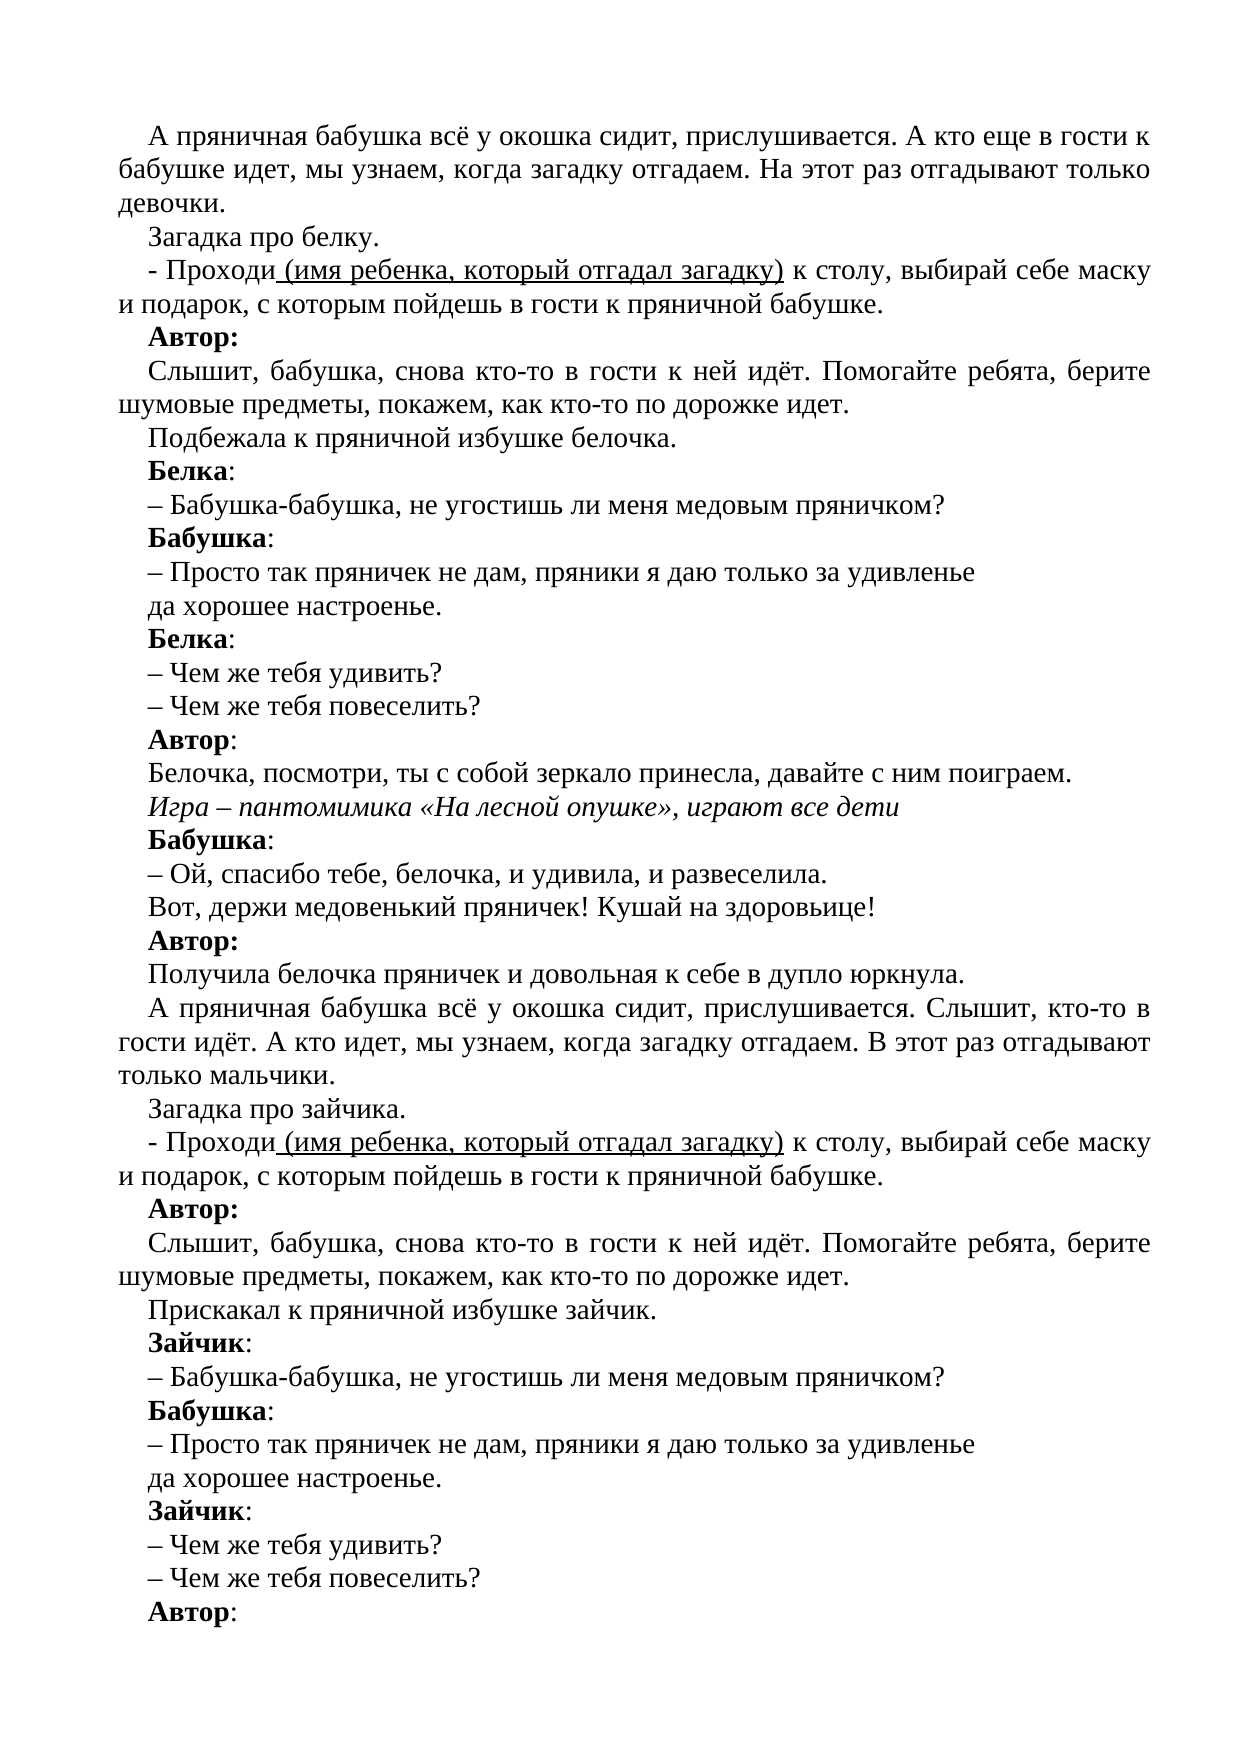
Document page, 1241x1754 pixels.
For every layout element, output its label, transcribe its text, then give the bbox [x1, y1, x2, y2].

text Получила белочка пряничек и довольная к себе в дупло юркнула. [118, 957, 1152, 990]
text – Просто так пряничек не дам, пряники я даю только за удивленье [118, 1426, 1152, 1460]
text Бабушка: [118, 521, 1152, 554]
text – Чем же тебя повеселить? [118, 688, 1152, 722]
text – Ой, спасибо тебе, белочка, и удивила, и развеселила. [118, 856, 1152, 889]
text Белочка, посмотри, ты с собой зеркало принесла, давайте с ним поиграем. [118, 755, 1152, 789]
text Слышит, бабушка, снова кто-то в гости к ней идёт. Помогайте ребята, берите шумовые предметы, покажем, как кто-то по дорожке идет. [118, 353, 1152, 420]
text – Чем же тебя удивить? [118, 1527, 1152, 1560]
text – Бабушка-бабушка, не угостишь ли меня медовым пряничком? [118, 487, 1152, 521]
text Игра – пантомимика «На лесной опушке», играют все дети [118, 789, 1152, 822]
text – Просто так пряничек не дам, пряники я даю только за удивленье [118, 554, 1152, 588]
text Зайчик: [118, 1326, 1152, 1359]
text Бабушка: [118, 822, 1152, 856]
text - Проходи (имя ребенка, который отгадал загадку) к столу, выбирай себе маску и подарок, с которым пойдешь в гости к пряничной бабушке. [118, 1124, 1152, 1191]
text Подбежала к пряничной избушке белочка. [118, 420, 1152, 453]
text Загадка про зайчика. [118, 1091, 1152, 1124]
text Вот, держи медовенький пряничек! Кушай на здоровьице! [118, 889, 1152, 923]
text да хорошее настроенье. [118, 1460, 1152, 1493]
text – Чем же тебя удивить? [118, 655, 1152, 688]
text Автор: [118, 722, 1152, 755]
text Автор: [118, 923, 1152, 957]
text Автор: [118, 1594, 1152, 1627]
text Зайчик: [118, 1493, 1152, 1527]
text Загадка про белку. [118, 219, 1152, 252]
text А пряничная бабушка всё у окошка сидит, прислушивается. Слышит, кто-то в гости идёт. А кто идет, мы узнаем, когда загадку отгадаем. В этот раз отгадывают только мальчики. [118, 990, 1152, 1091]
text – Бабушка-бабушка, не угостишь ли меня медовым пряничком? [118, 1359, 1152, 1393]
text А пряничная бабушка всё у окошка сидит, прислушивается. А кто еще в гости к бабушке идет, мы узнаем, когда загадку отгадаем. На этот раз отгадывают только девочки. [118, 118, 1152, 219]
text Прискакал к пряничной избушке зайчик. [118, 1292, 1152, 1326]
text Автор: [118, 319, 1152, 353]
text да хорошее настроенье. [118, 588, 1152, 621]
text Белка: [118, 621, 1152, 655]
text Белка: [118, 453, 1152, 487]
text - Проходи (имя ребенка, который отгадал загадку) к столу, выбирай себе маску и подарок, с которым пойдешь в гости к пряничной бабушке. [118, 252, 1152, 319]
text Бабушка: [118, 1393, 1152, 1426]
text Слышит, бабушка, снова кто-то в гости к ней идёт. Помогайте ребята, берите шумовые предметы, покажем, как кто-то по дорожке идет. [118, 1225, 1152, 1292]
text Автор: [118, 1191, 1152, 1225]
text – Чем же тебя повеселить? [118, 1560, 1152, 1594]
